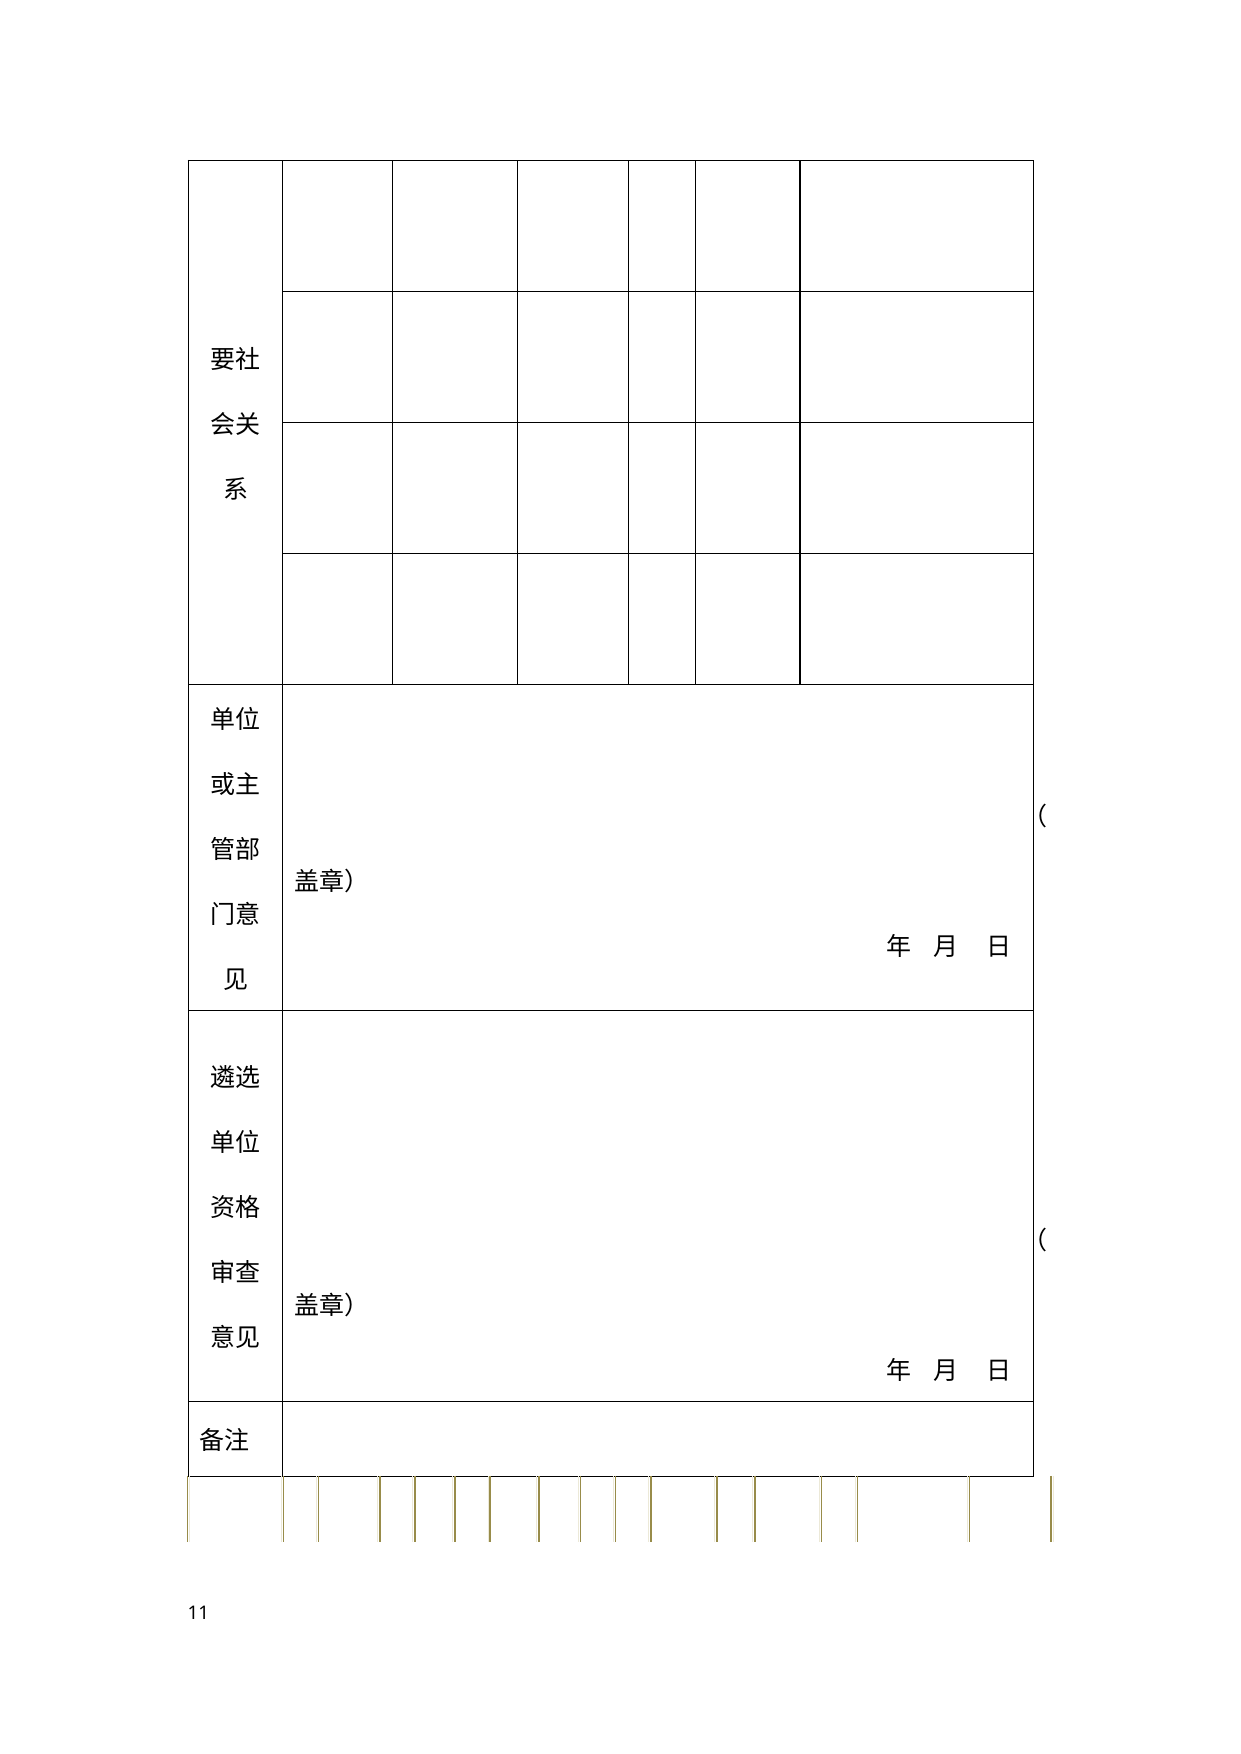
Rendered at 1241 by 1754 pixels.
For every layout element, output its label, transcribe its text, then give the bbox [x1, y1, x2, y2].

table_cell （盖章） 年 月 日 [283, 685, 1033, 1010]
table_cell [696, 161, 799, 291]
table_cell [718, 1477, 752, 1542]
table_cell [518, 161, 628, 291]
table_cell [518, 554, 628, 684]
table_cell [629, 423, 695, 553]
table_cell [629, 292, 695, 422]
table_cell 单位 或主 管部 门意 见 [189, 685, 282, 1010]
table_cell [801, 292, 1033, 422]
table_cell [491, 1477, 536, 1542]
table_cell [393, 161, 517, 291]
table_cell [540, 1477, 578, 1542]
table_cell [416, 1477, 452, 1542]
table_cell [456, 1477, 488, 1542]
table_cell [801, 554, 1033, 684]
table_cell 遴选单位资格审查意见 [189, 1011, 282, 1401]
table_cell （盖章） 年 月 日 [283, 1011, 1033, 1401]
table_cell [616, 1477, 648, 1542]
table_cell [756, 1477, 819, 1542]
table_cell [283, 554, 392, 684]
table_cell [801, 161, 1033, 291]
table_cell [970, 1476, 1050, 1542]
table_cell [801, 423, 1033, 553]
table_cell [822, 1477, 855, 1542]
table_cell [393, 554, 517, 684]
table_cell [393, 423, 517, 553]
table_cell [284, 1477, 316, 1542]
table_cell [283, 292, 392, 422]
table_cell [381, 1477, 412, 1542]
table_cell [393, 292, 517, 422]
table_cell [581, 1477, 613, 1542]
table_cell 家庭 主要 成员 及主 要社 会关 系 [189, 161, 282, 684]
table_cell [858, 1477, 967, 1542]
table_cell [283, 423, 392, 553]
table_cell [283, 1402, 1033, 1476]
table_cell [518, 423, 628, 553]
table_cell [283, 161, 392, 291]
table_cell [190, 1477, 281, 1542]
table_cell [652, 1477, 714, 1542]
table_cell [518, 292, 628, 422]
table_cell [319, 1477, 377, 1542]
table_cell [696, 554, 799, 684]
table_cell [629, 161, 695, 291]
table_cell [629, 554, 695, 684]
table_cell 备注 [189, 1402, 282, 1476]
table_cell [696, 423, 799, 553]
table_cell [696, 292, 799, 422]
